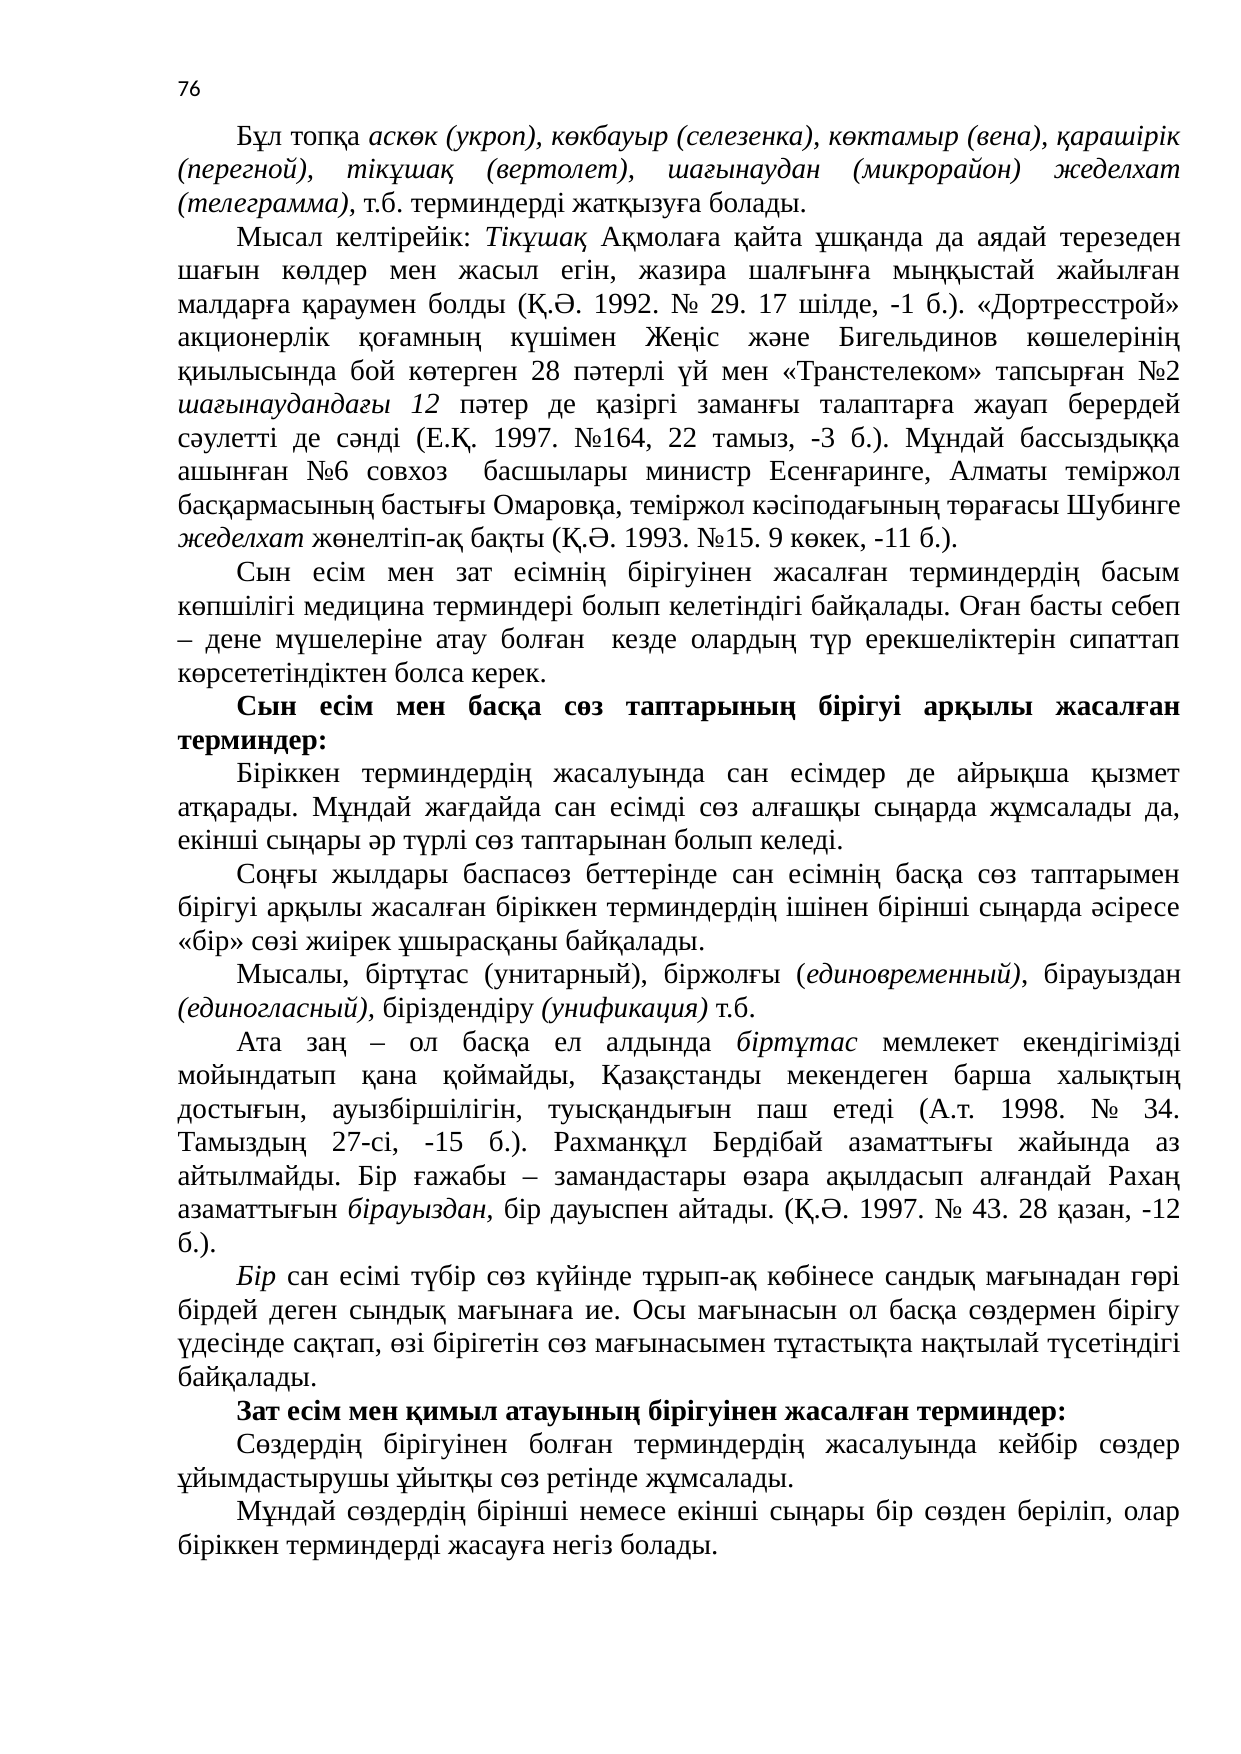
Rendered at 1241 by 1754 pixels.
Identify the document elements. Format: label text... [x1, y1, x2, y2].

text Мысалы, біртұтас (унитарный), біржолғы (единовременный), бірауыздан (единогласный), біріздендіру (унификация) т.б. [177, 957, 1181, 1024]
text Сөздердің бірігуінен болған терминдердің жасалуында кейбір сөздер ұйымдастырушы ұйытқы сөз ретінде жұмсалады. [177, 1426, 1181, 1493]
text Бір сан есімі түбір сөз күйінде тұрып-ақ көбінесе сандық мағынадан гөрі бірдей деген сындық мағынаға ие. Осы мағынасын ол басқа сөздермен бірігу үдесінде сақтап, өзі бірігетін сөз мағынасымен тұтастықта нақтылай түсетіндігі байқалады. [177, 1258, 1181, 1393]
text Сын есім мен зат есімнің бірігуінен жасалған терминдердің басым көпшілігі медицина терминдері болып келетіндігі байқалады. Оған басты себеп – дене мүшелеріне атау болған кезде олардың түр ерекшеліктерін сипаттап көрсететіндіктен болса керек. [177, 554, 1181, 688]
text Мұндай сөздердің бірінші немесе екінші сыңары бір сөзден беріліп, олар біріккен терминдерді жасауға негіз болады. [177, 1493, 1181, 1560]
text Бұл топқа аскөк (укроп), көкбауыр (селезенка), көктамыр (вена), қарашірік (перегной), тікұшақ (вертолет), шағынаудан (микрорайон) жеделхат (телеграмма), т.б. терминдерді жатқызуға болады. [177, 118, 1181, 219]
text Мысал келтірейік: Тікұшақ Ақмолаға қайта ұшқанда да аядай терезеден шағын көлдер мен жасыл егін, жазира шалғынға мыңқыстай жайылған малдарға қараумен болды (Қ.Ә. 1992. № 29. 17 шілде, -1 б.). «Дортресстрой» акционерлік қоғамның күшімен Жеңіс және Бигельдинов көшелерінің қиылысында бой көтерген 28 пәтерлі үй мен «Транстелеком» тапсырған №2 шағынаудандағы 12 пәтер де қазіргі заманғы талаптарға жауап берердей сәулетті де сәнді (Е.Қ. 1997. №164, 22 тамыз, -3 б.). Мұндай бассыздыққа ашынған №6 совхоз басшылары министр Есенғаринге, Алматы теміржол басқармасының бастығы Омаровқа, теміржол кәсіподағының төрағасы Шубинге жеделхат жөнелтіп-ақ бақты (Қ.Ә. 1993. №15. 9 көкек, -11 б.). [177, 219, 1181, 554]
text Ата заң – ол басқа ел алдында біртұтас мемлекет екендігімізді мойындатып қана қоймайды, Қазақстанды мекендеген барша халықтың достығын, ауызбіршілігін, туысқандығын паш етеді (А.т. 1998. № 34. Тамыздың 27-сі, -15 б.). Рахманқұл Бердібай азаматтығы жайында аз айтылмайды. Бір ғажабы – замандастары өзара ақылдасып алғандай Рахаң азаматтығын бірауыздан, бір дауыспен айтады. (Қ.Ә. 1997. № 43. 28 қазан, -12 б.). [177, 1024, 1181, 1258]
text Сын есім мен басқа сөз таптарының бірігуі арқылы жасалған терминдер: [177, 688, 1181, 755]
text Біріккен терминдердің жасалуында сан есімдер де айрықша қызмет атқарады. Мұндай жағдайда сан есімді сөз алғашқы сыңарда жұмсалады да, екінші сыңары әр түрлі сөз таптарынан болып келеді. [177, 755, 1181, 856]
text Соңғы жылдары баспасөз беттерінде сан есімнің басқа сөз таптарымен бірігуі арқылы жасалған біріккен терминдердің ішінен бірінші сыңарда әсіресе «бір» сөзі жиірек ұшырасқаны байқалады. [177, 856, 1181, 957]
text Зат есім мен қимыл атауының бірігуінен жасалған терминдер: [177, 1393, 1181, 1426]
